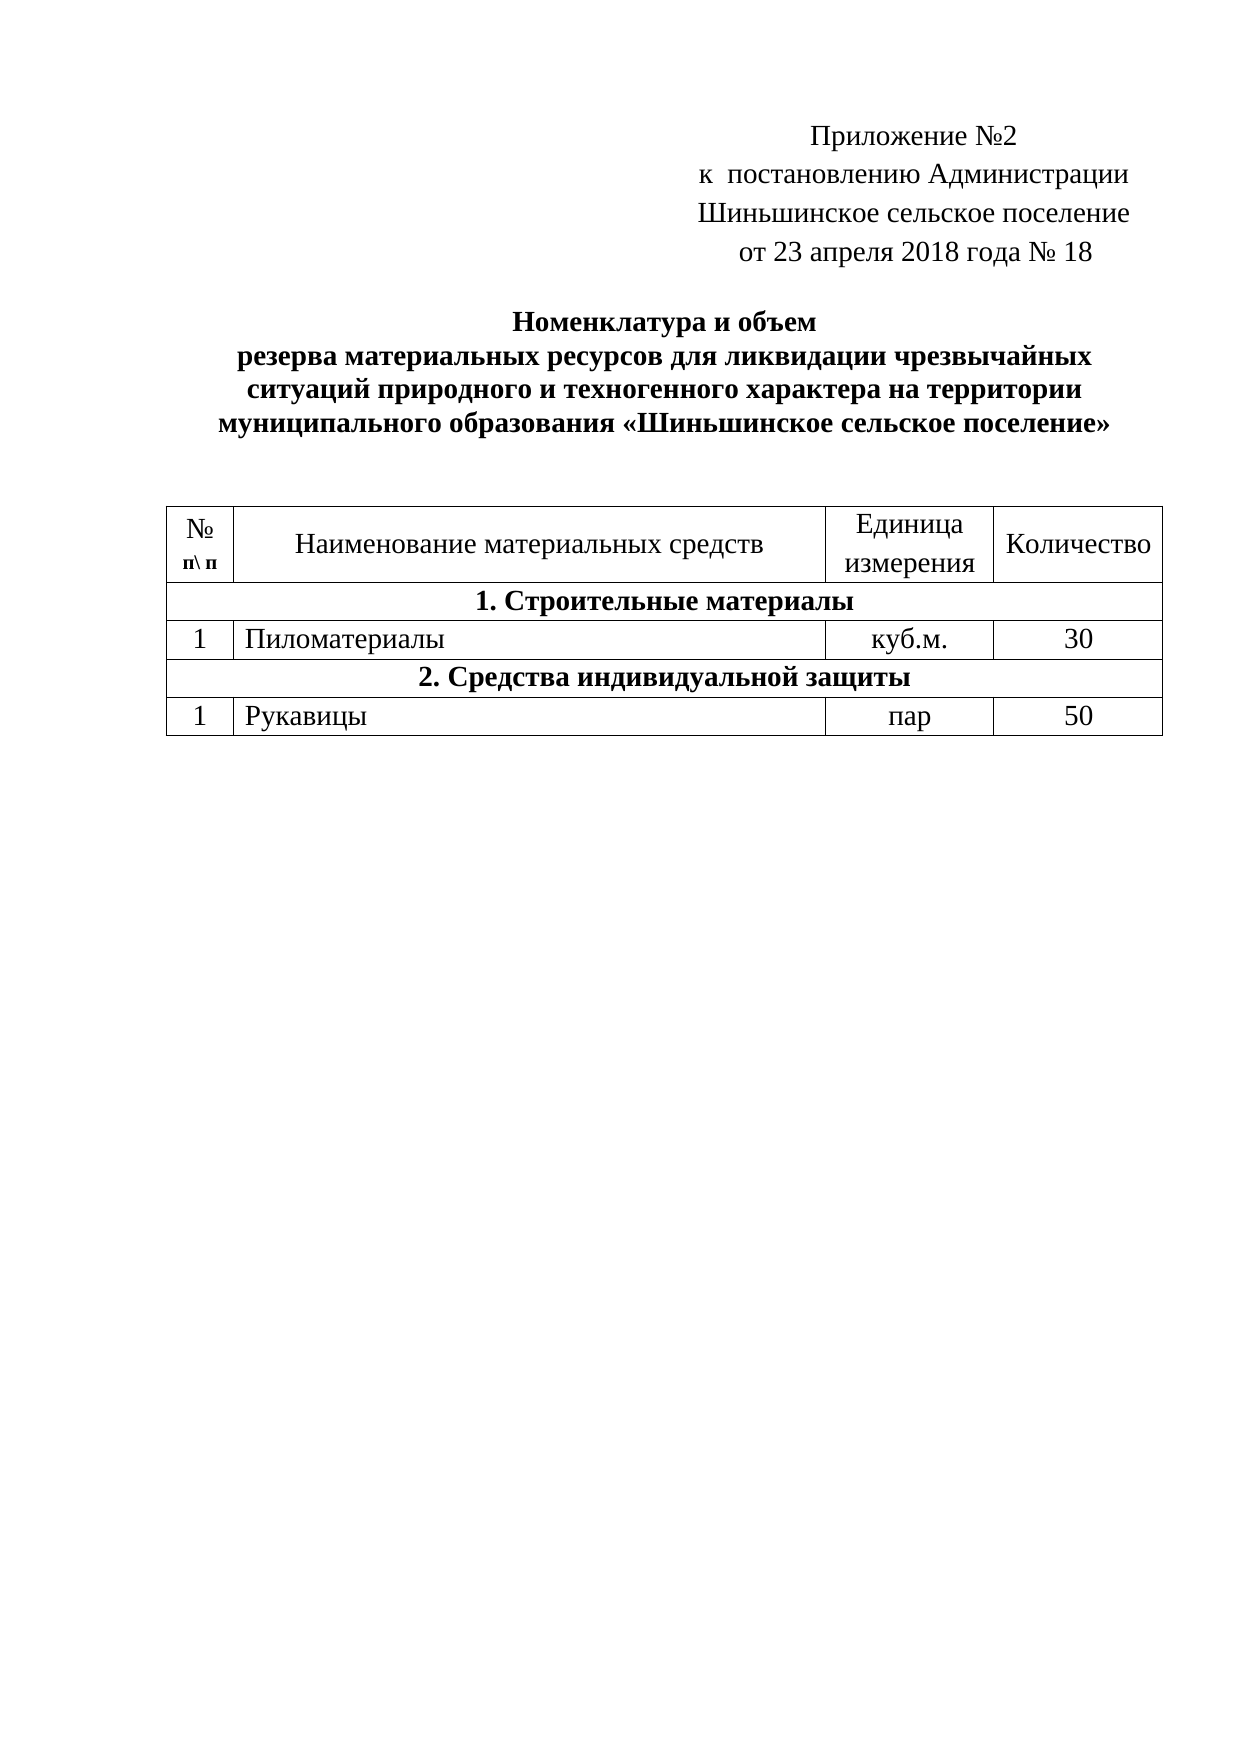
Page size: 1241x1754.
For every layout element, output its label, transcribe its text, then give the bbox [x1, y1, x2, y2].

table_cell куб.м. [826, 621, 993, 658]
table_cell 1. Строительные материалы [167, 583, 1162, 620]
table_cell 50 [994, 698, 1162, 735]
table_header Единица измерения [826, 507, 993, 582]
table_cell Рукавицы [234, 698, 825, 735]
text резерва материальных ресурсов для ликвидации чрезвычайных ситуаций природного и техногенного характера на территории [177, 338, 1152, 405]
table_header № п\ п [167, 507, 233, 582]
table_cell 1 [167, 621, 233, 658]
text муниципального образования «Шиньшинское сельское поселение» [177, 405, 1152, 438]
table_header Наименование материальных средств [234, 507, 825, 582]
text Номенклатура и объем [177, 304, 1152, 338]
table_cell пар [826, 698, 993, 735]
table_cell Пиломатериалы [234, 621, 825, 658]
table_cell 30 [994, 621, 1162, 658]
table_cell 1 [167, 698, 233, 735]
table_header Количество [994, 507, 1162, 582]
table_cell 2. Средства индивидуальной защиты [167, 660, 1162, 697]
table_header Приложение №2 к постановлению Администрации Шиньшинское сельское поселение от 23 апреля 2018 года № 18 [665, 118, 1163, 271]
